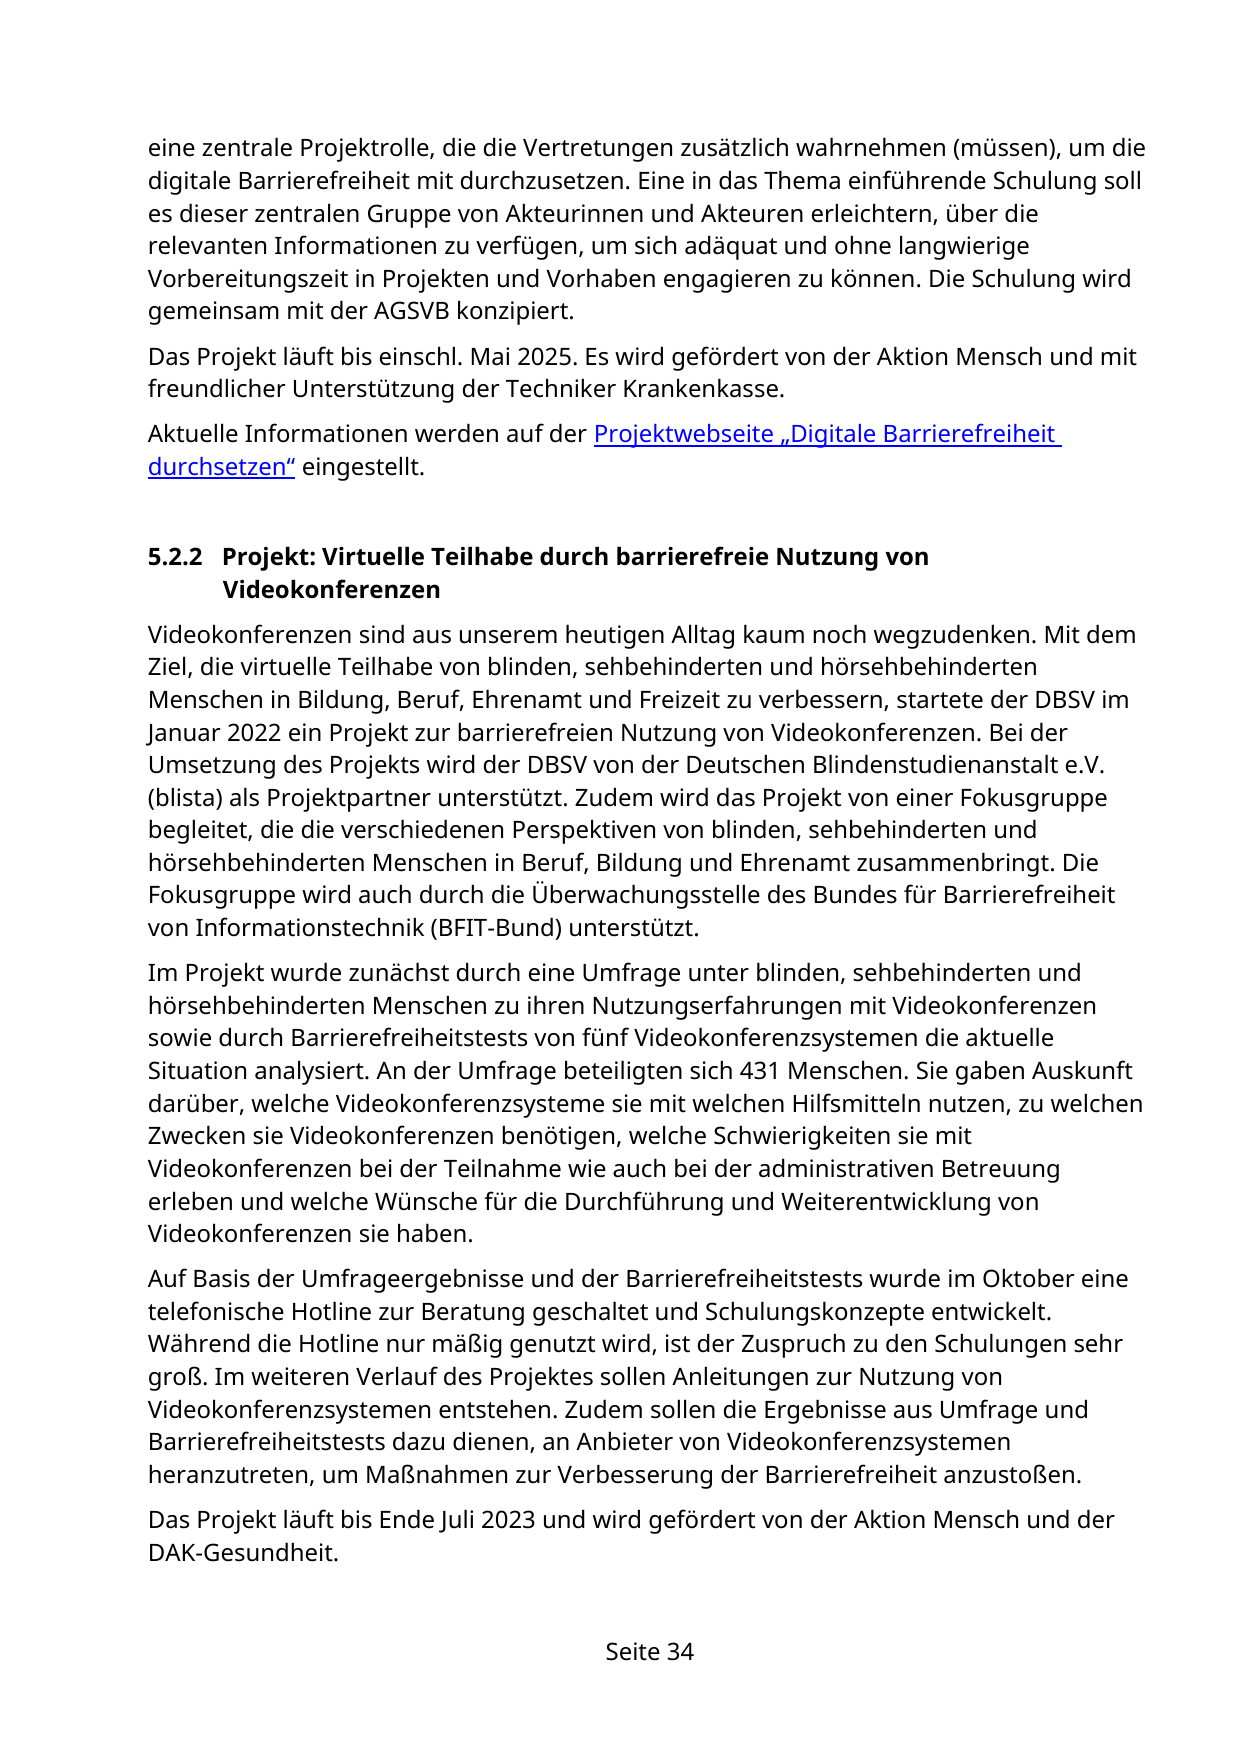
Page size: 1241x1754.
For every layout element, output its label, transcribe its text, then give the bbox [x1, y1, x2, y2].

text Das Projekt läuft bis einschl. Mai 2025. Es wird gefördert von der Aktion Mensch und mit freundlicher Unterstützung der Techniker Krankenkasse. [148, 339, 1152, 404]
text Aktuelle Informationen werden auf der Projektwebseite „Digitale Barrierefreiheit durchsetzen“ eingestellt. [148, 417, 1152, 482]
text Videokonferenzen sind aus unserem heutigen Alltag kaum noch wegzudenken. Mit dem Ziel, die virtuelle Teilhabe von blinden, sehbehinderten und hörsehbehinderten Menschen in Bildung, Beruf, Ehrenamt und Freizeit zu verbessern, startete der DBSV im Januar 2022 ein Projekt zur barrierefreien Nutzung von Videokonferenzen. Bei der Umsetzung des Projekts wird der DBSV von der Deutschen Blindenstudienanstalt e.V. (blista) als Projektpartner unterstützt. Zudem wird das Projekt von einer Fokusgruppe begleitet, die die verschiedenen Perspektiven von blinden, sehbehinderten und hörsehbehinderten Menschen in Beruf, Bildung und Ehrenamt zusammenbringt. Die Fokusgruppe wird auch durch die Überwachungsstelle des Bundes für Barrierefreiheit von Informationstechnik (BFIT-Bund) unterstützt. [148, 617, 1152, 943]
text Im Projekt wurde zunächst durch eine Umfrage unter blinden, sehbehinderten und hörsehbehinderten Menschen zu ihren Nutzungserfahrungen mit Videokonferenzen sowie durch Barrierefreiheitstests von fünf Videokonferenzsystemen die aktuelle Situation analysiert. An der Umfrage beteiligten sich 431 Menschen. Sie gaben Auskunft darüber, welche Videokonferenzsysteme sie mit welchen Hilfsmitteln nutzen, zu welchen Zwecken sie Videokonferenzen benötigen, welche Schwierigkeiten sie mit Videokonferenzen bei der Teilnahme wie auch bei der administrativen Betreuung erleben und welche Wünsche für die Durchführung und Weiterentwicklung von Videokonferenzen sie haben. [148, 956, 1152, 1249]
text Auf Basis der Umfrageergebnisse und der Barrierefreiheitstests wurde im Oktober eine telefonische Hotline zur Beratung geschaltet und Schulungskonzepte entwickelt. Während die Hotline nur mäßig genutzt wird, ist der Zuspruch zu den Schulungen sehr groß. Im weiteren Verlauf des Projektes sollen Anleitungen zur Nutzung von Videokonferenzsystemen entstehen. Zudem sollen die Ergebnisse aus Umfrage und Barrierefreiheitstests dazu dienen, an Anbieter von Videokonferenzsystemen heranzutreten, um Maßnahmen zur Verbesserung der Barrierefreiheit anzustoßen. [148, 1262, 1152, 1490]
subtitle Projekt: Virtuelle Teilhabe durch barrierefreie Nutzung von Videokonferenzen [148, 540, 1152, 605]
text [148, 131, 1152, 327]
text Das Projekt läuft bis Ende Juli 2023 und wird gefördert von der Aktion Mensch und der DAK-Gesundheit. [148, 1503, 1152, 1568]
